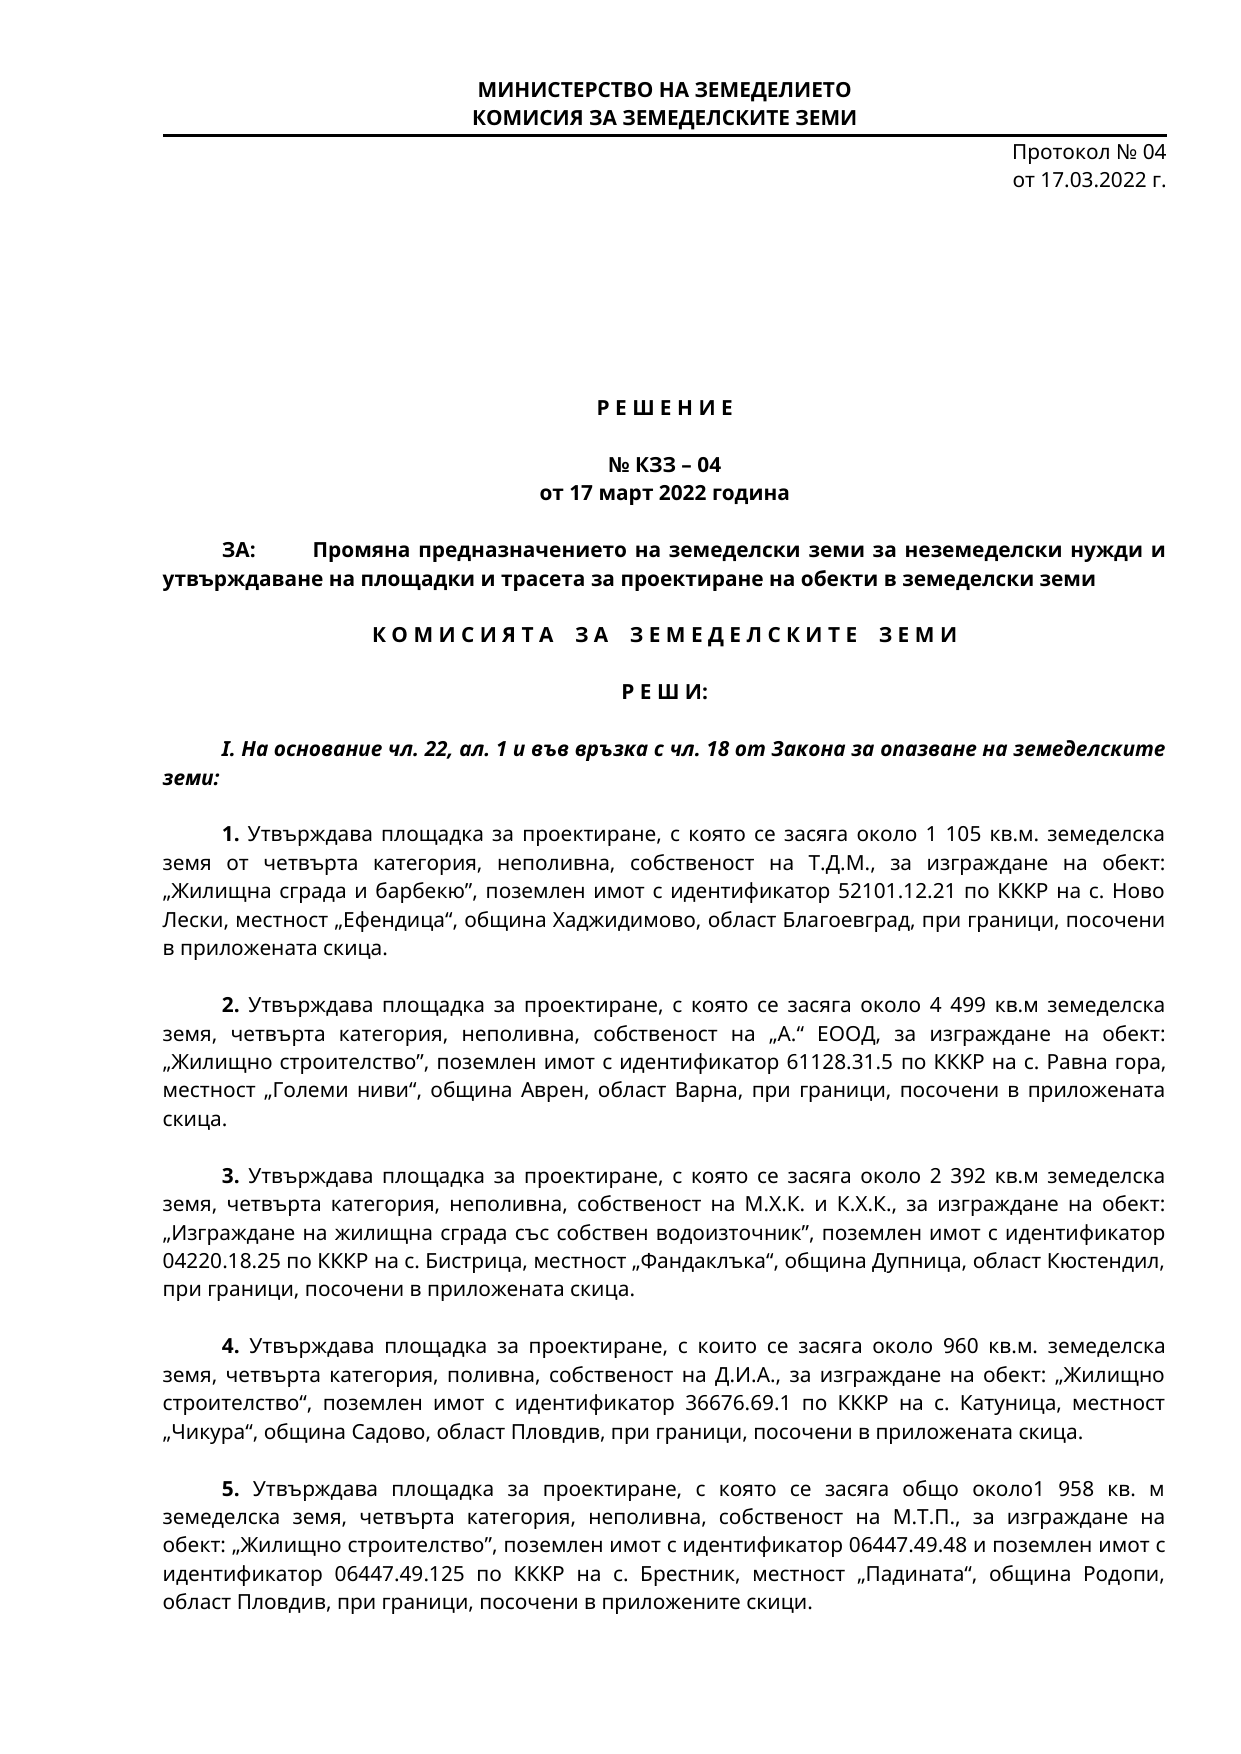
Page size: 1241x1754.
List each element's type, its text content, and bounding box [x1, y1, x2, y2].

text 5. Утвърждава площадка за проектиране, с която се засяга общо около1 958 кв. м земеделска земя, четвърта категория, неполивна, собственост на М.Т.П., за изграждане на обект: „Жилищно строителство”, поземлен имот с идентификатор 06447.49.48 и поземлен имот с идентификатор 06447.49.125 по КККР на с. Брестник, местност „Падината“, община Родопи, област Пловдив, при граници, посочени в приложените скици. [162, 1474, 1167, 1616]
text 4. Утвърждава площадка за проектиране, с които се засяга около 960 кв.м. земеделска земя, четвърта категория, поливна, собственост на Д.И.А., за изграждане на обект: „Жилищно строителство“, поземлен имот с идентификатор 36676.69.1 по КККР на с. Катуница, местност „Чикура“, община Садово, област Пловдив, при граници, посочени в приложената скица. [162, 1331, 1167, 1445]
text КОМИСИЯ ЗА ЗЕМЕДЕЛСКИТЕ ЗЕМИ [162, 103, 1167, 137]
subtitle МИНИСТЕРСТВО НА ЗЕМЕДЕЛИЕТО [162, 75, 1167, 103]
text № КЗЗ – 04 [162, 450, 1167, 478]
text от 17 март 2022 година [162, 478, 1167, 507]
text 1. Утвърждава площадка за проектиране, с която се засяга около 1 105 кв.м. земеделска земя от четвърта категория, неполивна, собственост на Т.Д.М., за изграждане на обект: „Жилищна сграда и барбекю”, поземлен имот с идентификатор 52101.12.21 по КККР на с. Ново Лески, местност „Ефендица“, община Хаджидимово, област Благоевград, при граници, посочени в приложената скица. [162, 819, 1167, 962]
text 3. Утвърждава площадка за проектиране, с която се засяга около 2 392 кв.м земеделска земя, четвърта категория, неполивна, собственост на М.Х.К. и К.Х.К., за изграждане на обект: „Изграждане на жилищна сграда със собствен водоизточник”, поземлен имот с идентификатор 04220.18.25 по КККР на с. Бистрица, местност „Фандаклъка“, община Дупница, област Кюстендил, при граници, посочени в приложената скица. [162, 1161, 1167, 1303]
text Протокол № 04 [162, 137, 1167, 166]
text ЗА: Промяна предназначението на земеделски земи за неземеделски нужди и утвърждаване на площадки и трасета за проектиране на обекти в земеделски земи [162, 535, 1167, 592]
text К О М И С И Я Т А З А З Е М Е Д Е Л С К И Т Е З Е М И [162, 621, 1167, 649]
text Р Е Ш Е Н И Е [162, 393, 1167, 421]
text Р Е Ш И: [162, 677, 1167, 706]
text І. На основание чл. 22, ал. 1 и във връзка с чл. 18 от Закона за опазване на земеделските земи: [162, 734, 1167, 791]
text от 17.03.2022 г. [162, 166, 1167, 194]
text 2. Утвърждава площадка за проектиране, с която се засяга около 4 499 кв.м земеделска земя, четвърта категория, неполивна, собственост на „А.“ ЕООД, за изграждане на обект: „Жилищно строителство”, поземлен имот с идентификатор 61128.31.5 по КККР на с. Равна гора, местност „Големи ниви“, община Аврен, област Варна, при граници, посочени в приложената скица. [162, 990, 1167, 1132]
